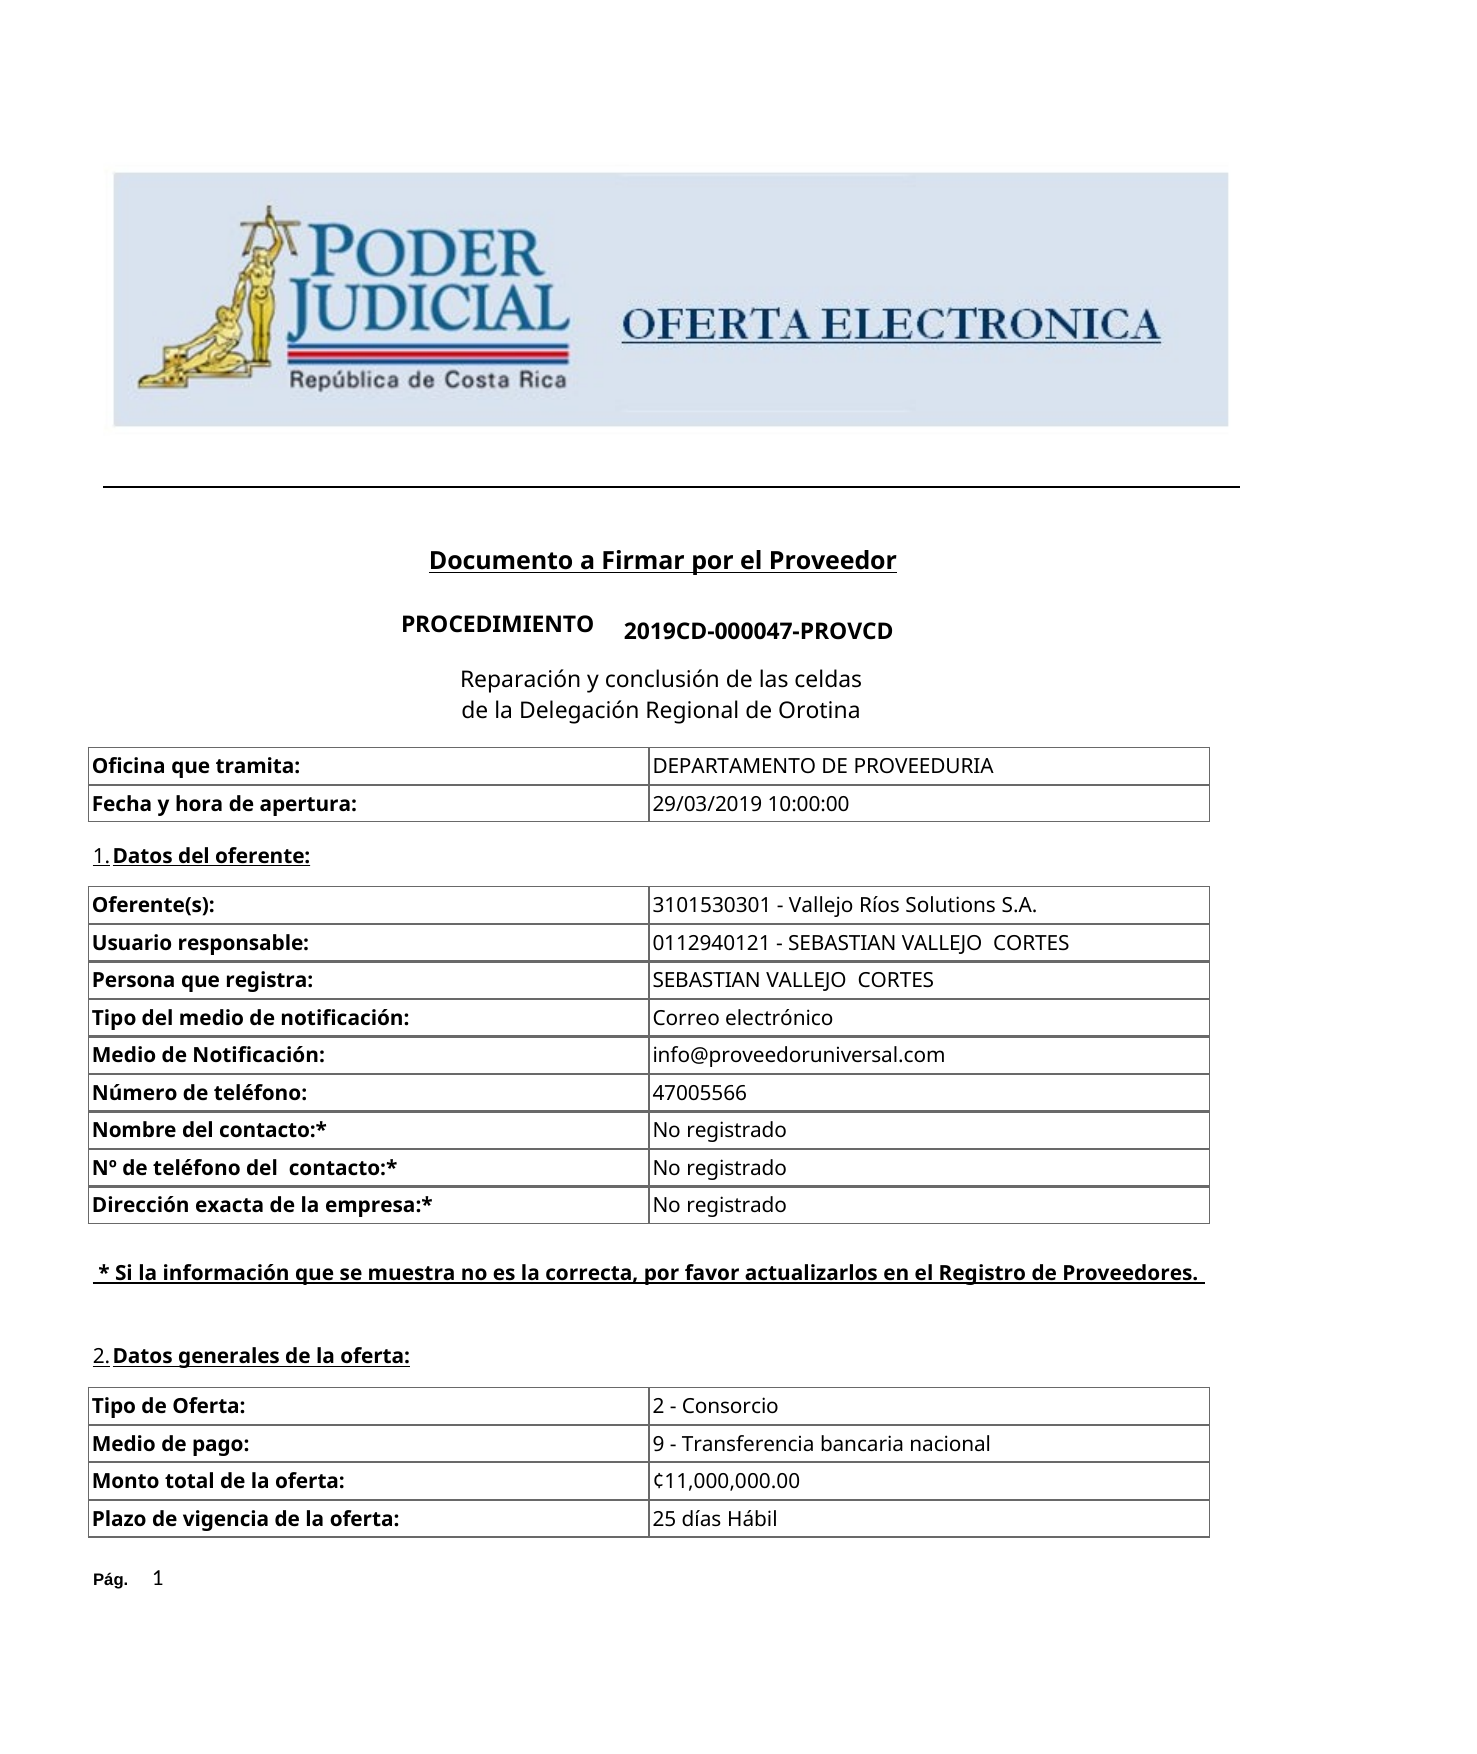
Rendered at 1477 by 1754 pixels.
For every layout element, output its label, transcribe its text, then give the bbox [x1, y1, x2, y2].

table_cell 47005566 [650, 1075, 1209, 1110]
table_cell 0112940121 - SEBASTIAN VALLEJO CORTES [650, 925, 1209, 960]
table_cell info@proveedoruniversal.com [650, 1038, 1209, 1073]
table_cell Medio de pago: [89, 1426, 648, 1461]
table_cell Nombre del contacto:* [89, 1113, 648, 1148]
table_cell 9 - Transferencia bancaria nacional [650, 1426, 1209, 1461]
table_header 3101530301 - Vallejo Ríos Solutions S.A. [650, 887, 1209, 923]
table_cell Monto total de la oferta: [89, 1463, 648, 1499]
list Datos del oferente: [93, 841, 1266, 869]
table_cell No registrado [650, 1150, 1209, 1185]
table_cell Plazo de vigencia de la oferta: [89, 1501, 648, 1536]
subtitle PROCEDIMIENTO [401, 608, 602, 640]
text * Si la información que se muestra no es la correcta, por favor actualizarlos en el Registro de Proveedores. [93, 1258, 1266, 1287]
table_cell 25 días Hábil [650, 1501, 1209, 1536]
picture [103, 162, 1241, 436]
table_cell Fecha y hora de apertura: [89, 786, 648, 821]
text 2019CD-000047-PROVCD [624, 615, 1266, 646]
table_cell ¢11,000,000.00 [650, 1463, 1209, 1499]
text Reparación y conclusión de las celdas de la Delegación Regional de Orotina [455, 663, 867, 725]
list Datos generales de la oferta: [93, 1341, 1266, 1370]
table_cell Tipo del medio de notificación: [89, 1000, 648, 1035]
table_cell Número de teléfono: [89, 1075, 648, 1110]
table_cell Dirección exacta de la empresa:* [89, 1188, 648, 1222]
table_cell No registrado [650, 1188, 1209, 1222]
table_cell SEBASTIAN VALLEJO CORTES [650, 963, 1209, 998]
table_header 2 - Consorcio [650, 1388, 1209, 1424]
table_cell Persona que registra: [89, 963, 648, 998]
table_header Oferente(s): [89, 887, 648, 923]
table_cell No registrado [650, 1113, 1209, 1148]
table_cell Nº de teléfono del contacto:* [89, 1150, 648, 1185]
table_header Oficina que tramita: [89, 748, 648, 784]
table_header Tipo de Oferta: [89, 1388, 648, 1424]
table_cell 29/03/2019 10:00:00 [650, 786, 1209, 821]
table_cell Correo electrónico [650, 1000, 1209, 1035]
table_header DEPARTAMENTO DE PROVEEDURIA [650, 748, 1209, 784]
table_cell Medio de Notificación: [89, 1038, 648, 1073]
table_cell Usuario responsable: [89, 925, 648, 960]
text Documento a Firmar por el Proveedor [429, 543, 1266, 577]
